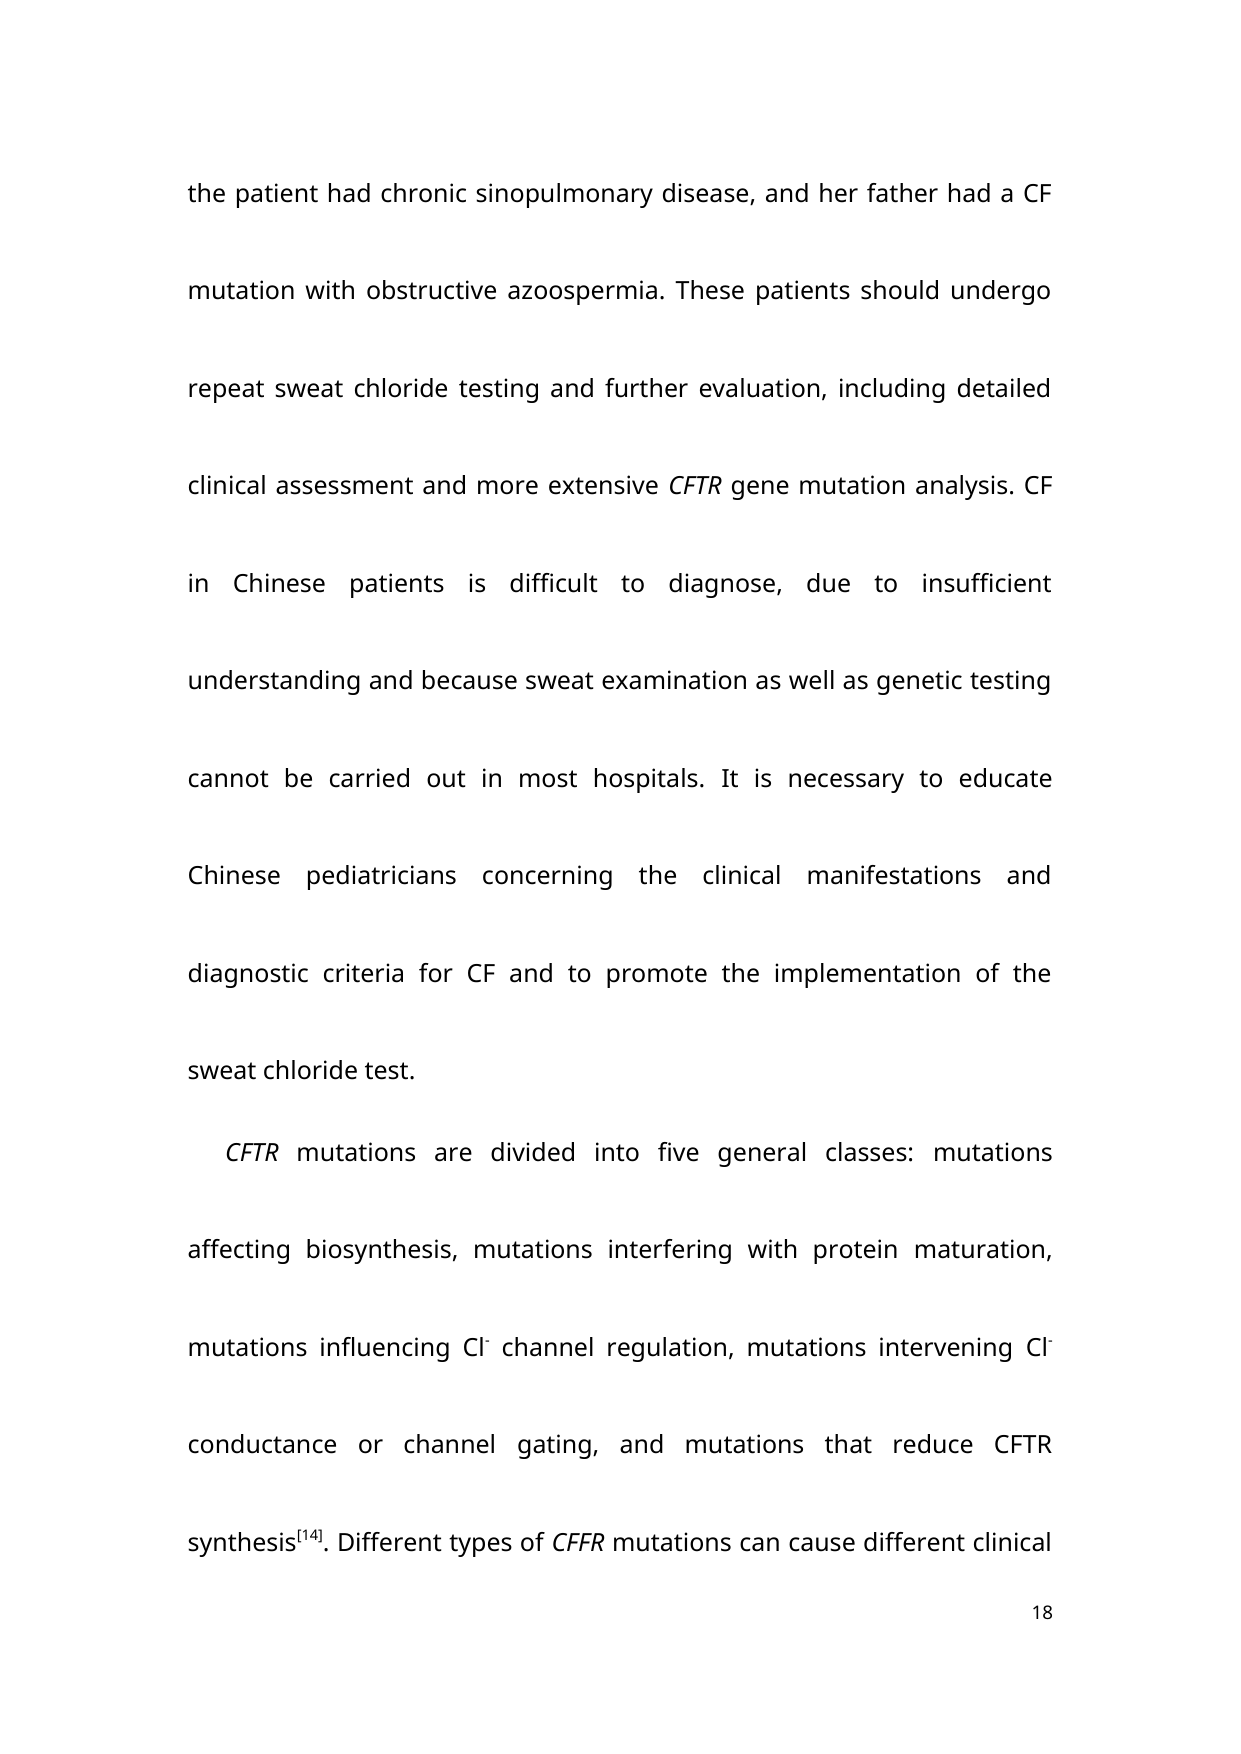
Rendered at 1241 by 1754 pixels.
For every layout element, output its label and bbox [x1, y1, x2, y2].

text [187, 1119, 1053, 1574]
text [187, 160, 1053, 1102]
